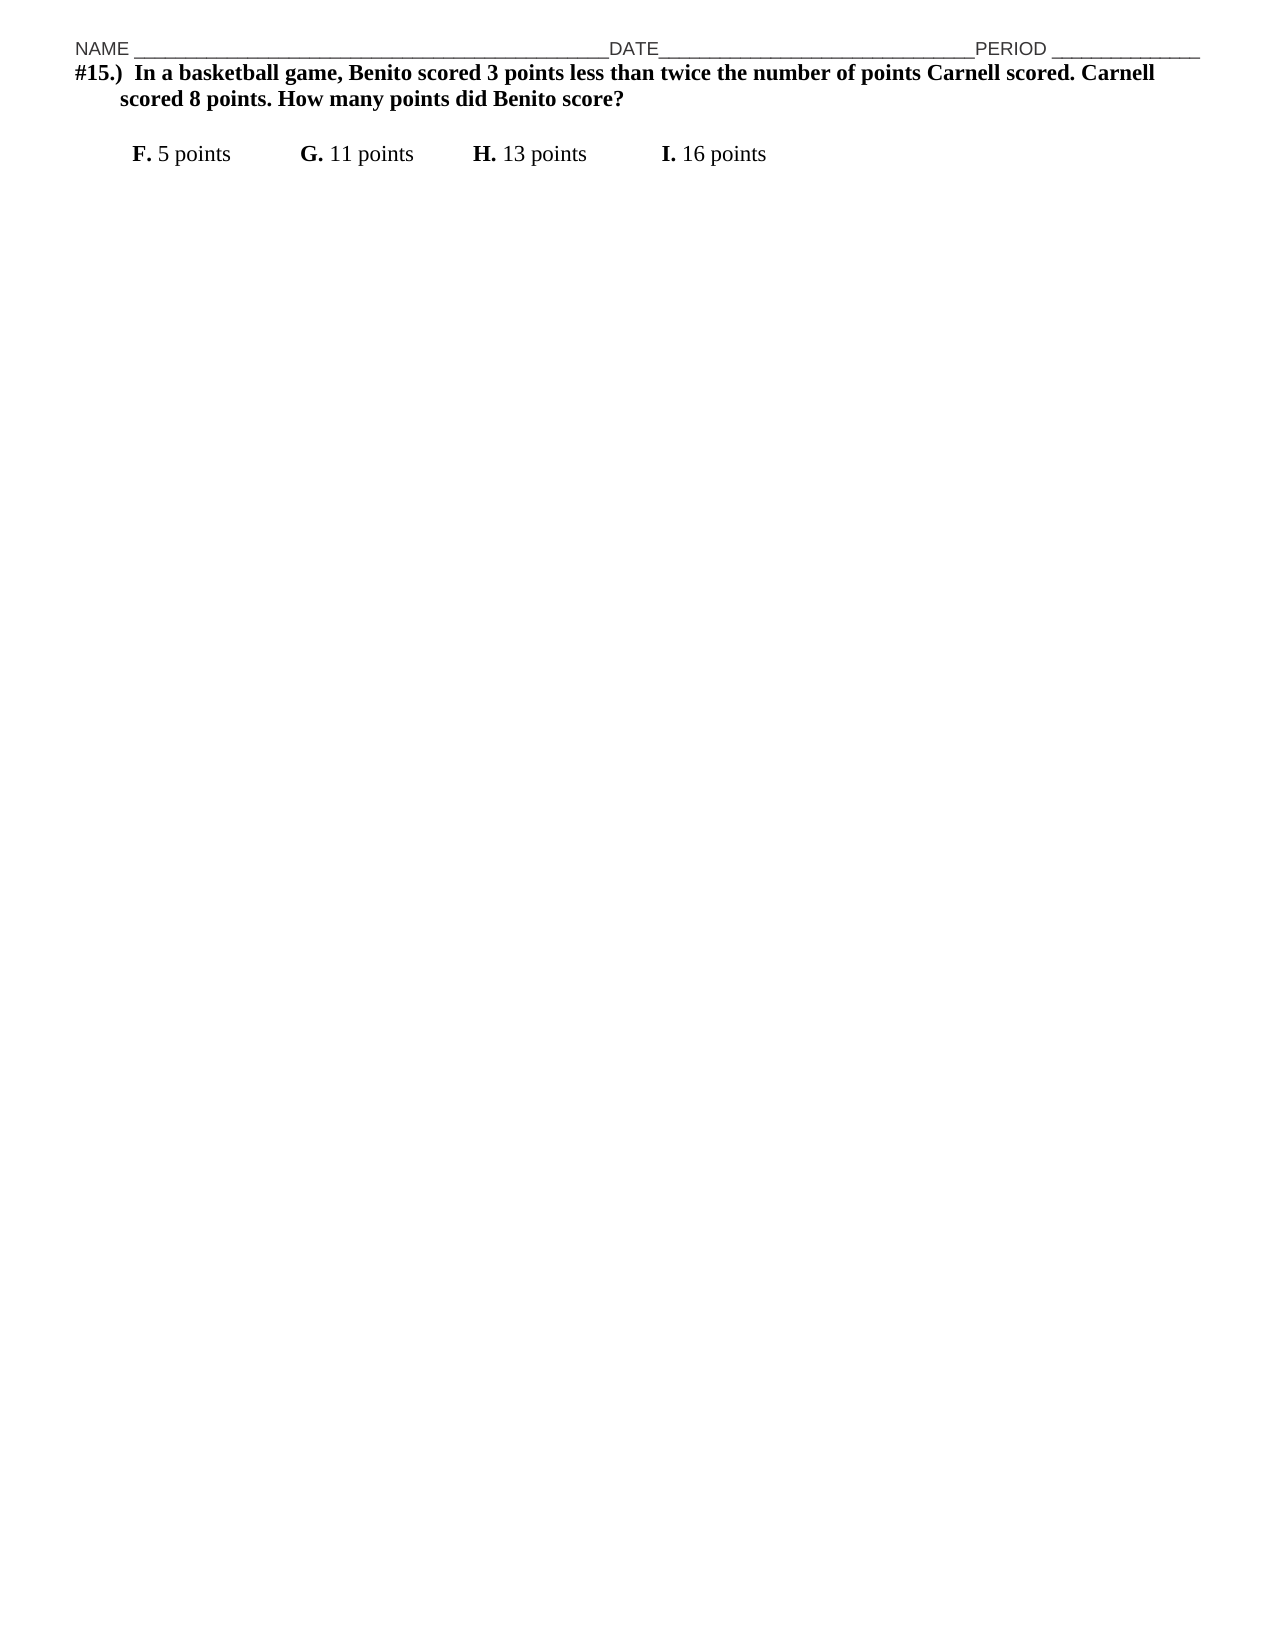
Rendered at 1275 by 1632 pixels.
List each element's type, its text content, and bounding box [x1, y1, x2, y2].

text F. 5 points G. 11 points H. 13 points I. 16 points [75, 140, 1200, 166]
text #15.) In a basketball game, Benito scored 3 points less than twice the number of points Carnell scored. Carnell scored 8 points. How many points did Benito score? [75, 59, 1200, 112]
